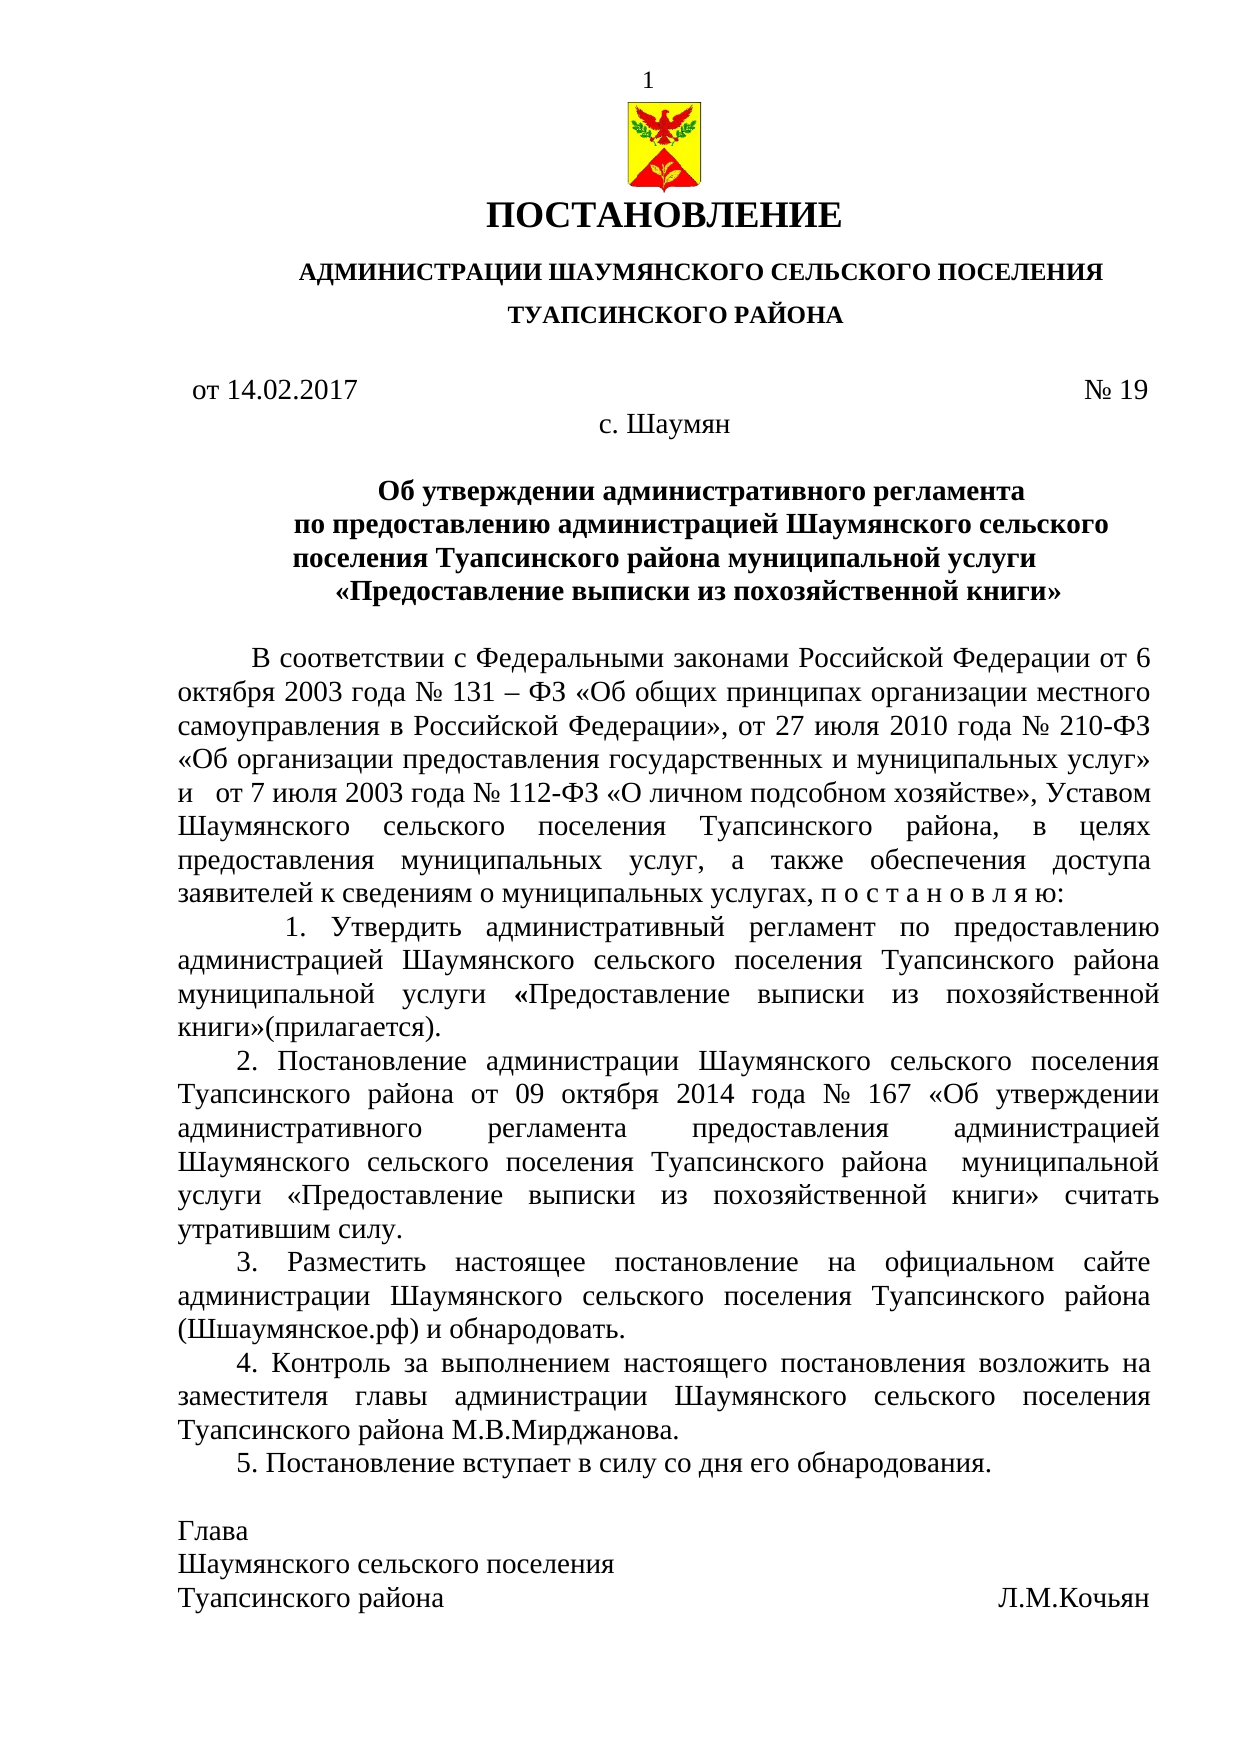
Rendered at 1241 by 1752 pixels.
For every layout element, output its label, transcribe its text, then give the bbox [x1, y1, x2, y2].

text ТУАПСИНСКОГО РАЙОНА [177, 300, 1152, 329]
text Шаумянского сельского поселения [177, 1546, 1152, 1580]
text Туапсинского района Л.М.Кочьян [177, 1580, 1152, 1613]
text Об утверждении административного регламента [177, 473, 1152, 506]
text В соответствии с Федеральными законами Российской Федерации от 6 октября 2003 года № 131 – ФЗ «Об общих принципах организации местного самоуправления в Российской Федерации», от 27 июля 2010 года № 210-ФЗ «Об организации предоставления государственных и муниципальных услуг» и от 7 июля 2003 года № 112-ФЗ «О личном подсобном хозяйстве», Уставом Шаумянского сельского поселения Туапсинского района, в целях предоставления муниципальных услуг, а также обеспечения доступа заявителей к сведениям о муниципальных услугах, п о с т а н о в л я ю: [177, 641, 1152, 909]
text 5. Постановление вступает в силу со дня его обнародования. [177, 1446, 1152, 1479]
text 2. Постановление администрации Шаумянского сельского поселения Туапсинского района от 09 октября 2014 года № 167 «Об утверждении административного регламента предоставления администрацией Шаумянского сельского поселения Туапсинского района муниципальной услуги «Предоставление выписки из похозяйственной книги» считать утратившим силу. [177, 1043, 1160, 1244]
picture [627, 102, 702, 193]
text 1. Утвердить административный регламент по предоставлению администрацией Шаумянского сельского поселения Туапсинского района муниципальной услуги «Предоставление выписки из похозяйственной книги»(прилагается). [177, 909, 1160, 1043]
text с. Шаумян [177, 406, 1152, 439]
text 3. Разместить настоящее постановление на официальном сайте администрации Шаумянского сельского поселения Туапсинского района (Шшаумянское.рф) и обнародовать. [177, 1244, 1152, 1345]
text 4. Контроль за выполнением настоящего постановления возложить на заместителя главы администрации Шаумянского сельского поселения Туапсинского района М.В.Мирджанова. [177, 1345, 1152, 1446]
text от 14.02.2017 № 19 [177, 372, 1152, 406]
text Глава [177, 1513, 1152, 1546]
text ПОСТАНОВЛЕНИЕ [177, 193, 1152, 236]
text «Предоставление выписки из похозяйственной книги» [177, 573, 1160, 607]
text АДМИНИСТРАЦИИ ШАУМЯНСКОГО СЕЛЬСКОГО ПОСЕЛЕНИЯ [177, 257, 1152, 286]
text по предоставлению администрацией Шаумянского сельского поселения Туапсинского района муниципальной услуги [177, 506, 1152, 573]
